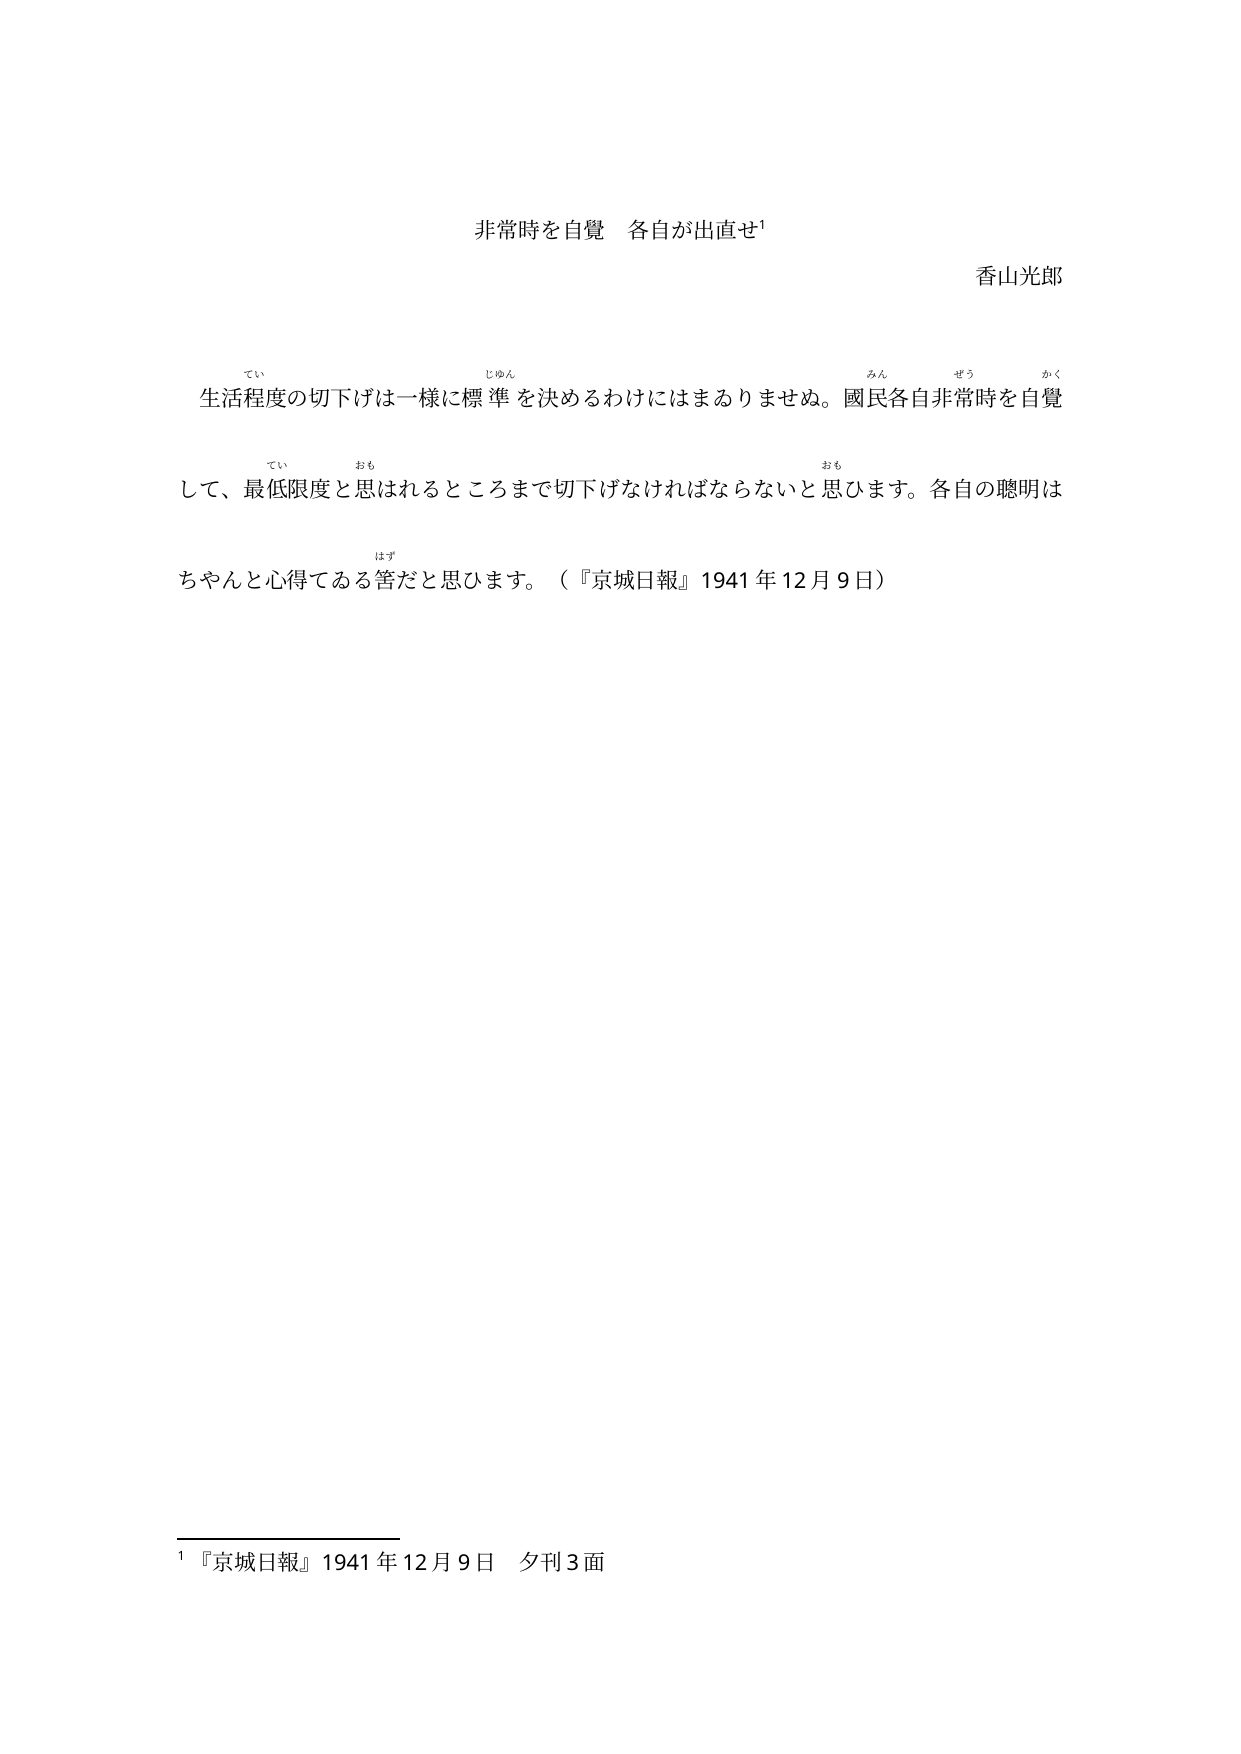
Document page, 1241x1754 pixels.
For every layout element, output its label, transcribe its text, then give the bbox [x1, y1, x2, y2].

text 生活度の切下げは一様に標を決めるわけにはまゐりませぬ。國各自非時を自して、最限度とはれるところまで切下げなければならないとひます。各自の聰明はちやんと心得てゐるだと思ひます。（『京城日報』1941年12月9日） [177, 344, 1063, 617]
text 香山光郎 [177, 252, 1063, 298]
text 非常時を自覺 各自が出直せ [177, 207, 1063, 252]
